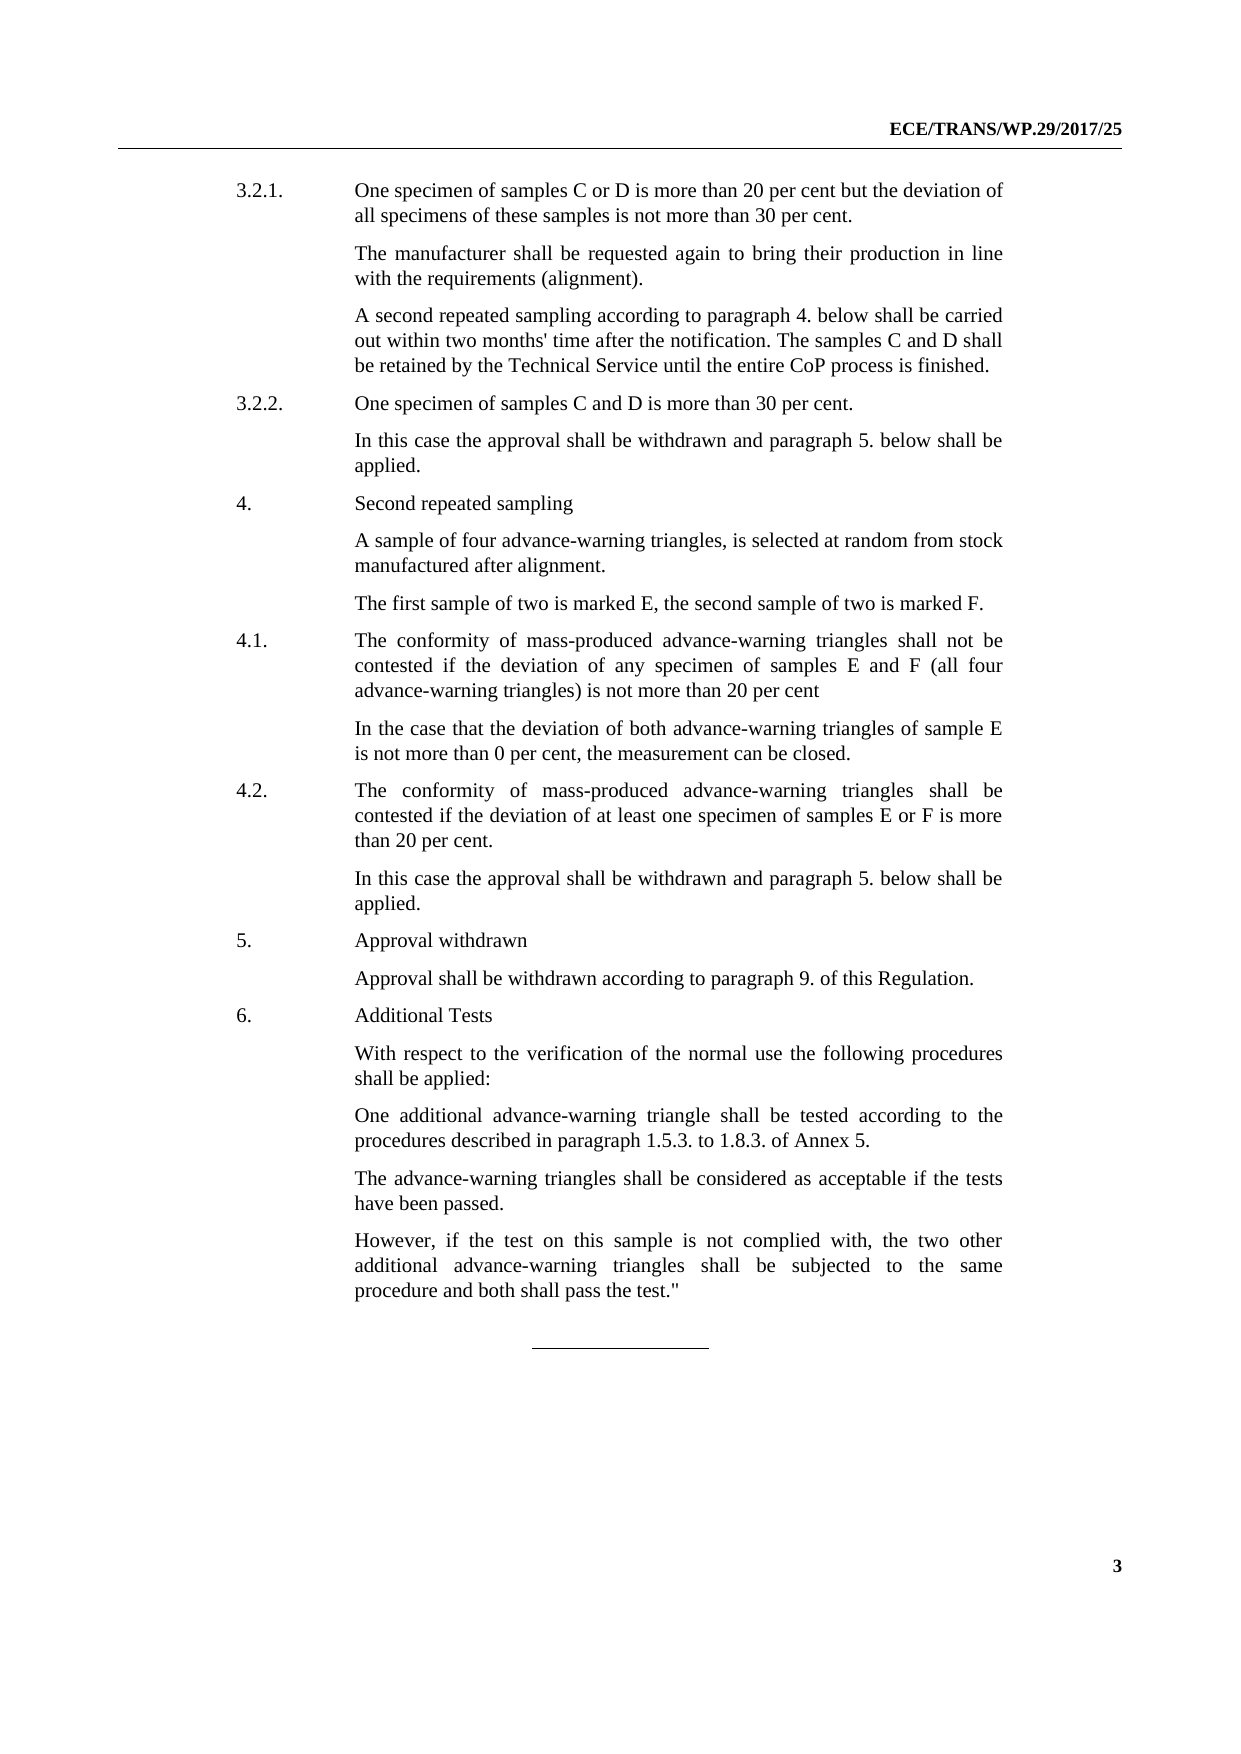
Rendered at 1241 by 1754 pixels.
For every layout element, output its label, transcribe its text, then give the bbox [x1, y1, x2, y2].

text 5. Approval withdrawn [236, 927, 1004, 952]
text 6. Additional Tests [236, 1002, 1004, 1027]
text The advance-warning triangles shall be considered as acceptable if the tests have been passed. [354, 1165, 1004, 1215]
text In this case the approval shall be withdrawn and paragraph 5. below shall be applied. [354, 865, 1004, 915]
text However, if the test on this sample is not complied with, the two other additional advance-warning triangles shall be subjected to the same procedure and both shall pass the test." [354, 1227, 1004, 1302]
text In the case that the deviation of both advance-warning triangles of sample E is not more than 0 per cent, the measurement can be closed. [354, 715, 1004, 765]
text 3.2.1. One specimen of samples C or D is more than 20 per cent but the deviation of all specimens of these samples is not more than 30 per cent. [236, 177, 1004, 227]
text In this case the approval shall be withdrawn and paragraph 5. below shall be applied. [354, 427, 1004, 477]
text With respect to the verification of the normal use the following procedures shall be applied: [354, 1040, 1004, 1090]
text The manufacturer shall be requested again to bring their production in line with the requirements (alignment). [354, 240, 1004, 290]
text The first sample of two is marked E, the second sample of two is marked F. [354, 590, 1004, 615]
text A second repeated sampling according to paragraph 4. below shall be carried out within two months' time after the notification. The samples C and D shall be retained by the Technical Service until the entire CoP process is finished. [354, 302, 1004, 377]
text Approval shall be withdrawn according to paragraph 9. of this Regulation. [354, 965, 1004, 990]
text One additional advance-warning triangle shall be tested according to the procedures described in paragraph 1.5.3. to 1.8.3. of Annex 5. [354, 1102, 1004, 1152]
text A sample of four advance-warning triangles, is selected at random from stock manufactured after alignment. [354, 527, 1004, 577]
text 4. Second repeated sampling [236, 490, 1004, 515]
text 4.2. The conformity of mass-produced advance-warning triangles shall be contested if the deviation of at least one specimen of samples E or F is more than 20 per cent. [236, 777, 1004, 852]
text 3.2.2. One specimen of samples C and D is more than 30 per cent. [236, 390, 1004, 415]
text 4.1. The conformity of mass-produced advance-warning triangles shall not be contested if the deviation of any specimen of samples E and F (all four advance-warning triangles) is not more than 20 per cent [236, 627, 1004, 702]
